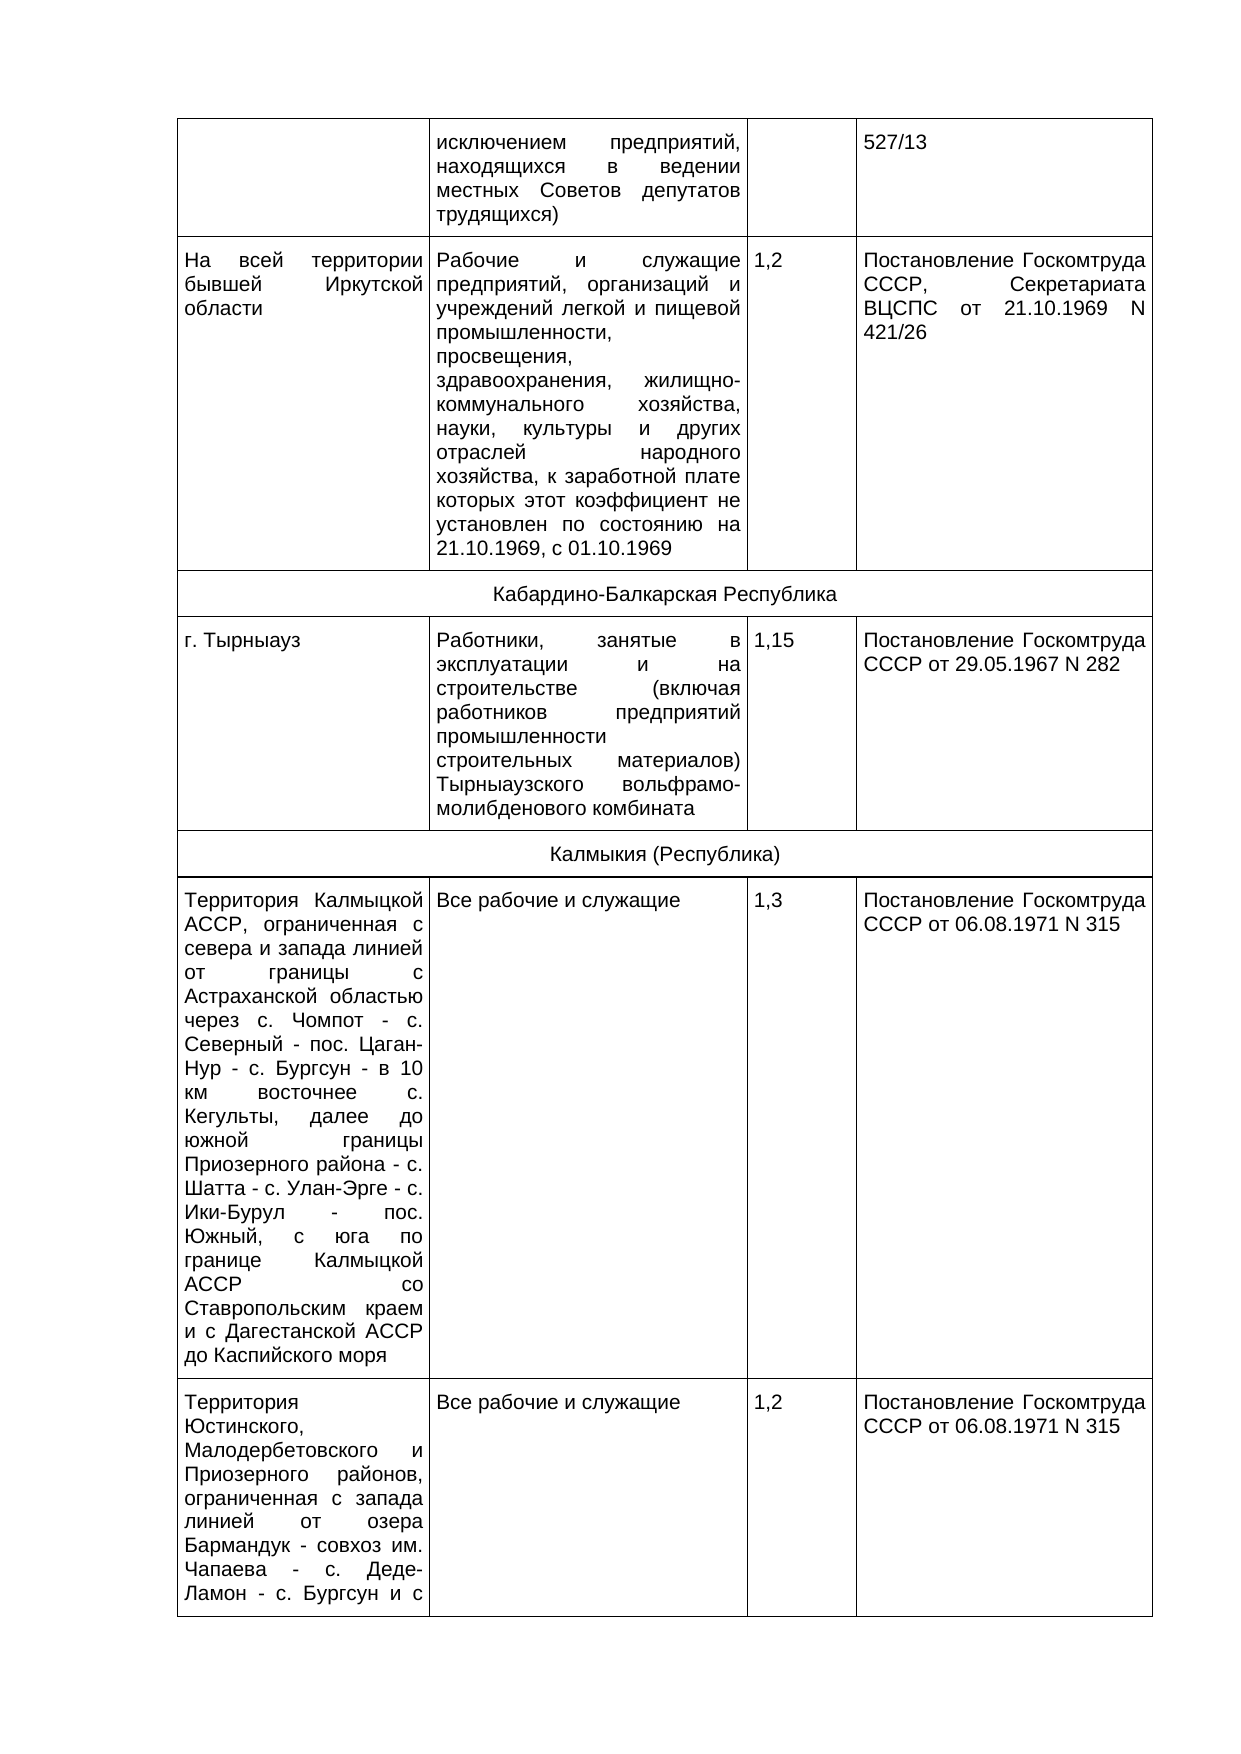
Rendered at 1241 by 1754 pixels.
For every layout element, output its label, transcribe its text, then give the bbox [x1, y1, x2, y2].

table_cell г. Тырныауз [178, 617, 429, 830]
table_cell Рабочие и служащие предприятий, организаций и учреждений легкой и пищевой промышленности, просвещения, здравоохранения, жилищно-коммунального хозяйства, науки, культуры и других отраслей народного хозяйства, к заработной плате которых этот коэффициент не установлен по состоянию на 21.10.1969, с 01.10.1969 [430, 237, 747, 570]
table_cell Все рабочие и служащие [430, 878, 747, 1378]
table_cell Работники, занятые в эксплуатации и на строительстве (включая работников предприятий промышленности строительных материалов) Тырныаузского вольфрамо-молибденового комбината [430, 617, 747, 830]
table_cell 1,2 [748, 1379, 856, 1616]
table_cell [857, 119, 1152, 236]
table_cell 1,15 [748, 617, 856, 830]
table_cell Калмыкия (Республика) [178, 831, 1152, 876]
table_cell 1,3 [748, 878, 856, 1378]
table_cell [430, 1379, 747, 1616]
table_cell Постановление Госкомтруда СССР от 06.08.1971 N 315 [857, 878, 1152, 1378]
table_cell Постановление Госкомтруда СССР, Секретариата ВЦСПС от 21.10.1969 N 421/26 [857, 237, 1152, 570]
table_cell Территория Калмыцкой АССР, ограниченная с севера и запада линией от границы с Астраханской областью через с. Чомпот - с. Северный - пос. Цаган-Нур - с. Бургсун - в 10 км восточнее с. Кегульты, далее до южной границы Приозерного района - с. Шатта - с. Улан-Эрге - с. Ики-Бурул - пос. Южный, с юга по границе Калмыцкой АССР со Ставропольским краем и с Дагестанской АССР до Каспийского моря [178, 878, 429, 1378]
table_cell На всей территории бывшей Иркутской области [178, 237, 429, 570]
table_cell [430, 119, 747, 236]
table_cell Постановление Госкомтруда СССР от 29.05.1967 N 282 [857, 617, 1152, 830]
table_cell Кабардино-Балкарская Республика [178, 571, 1152, 616]
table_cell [857, 1379, 1152, 1616]
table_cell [178, 1379, 429, 1616]
table_cell 1,2 [748, 237, 856, 570]
